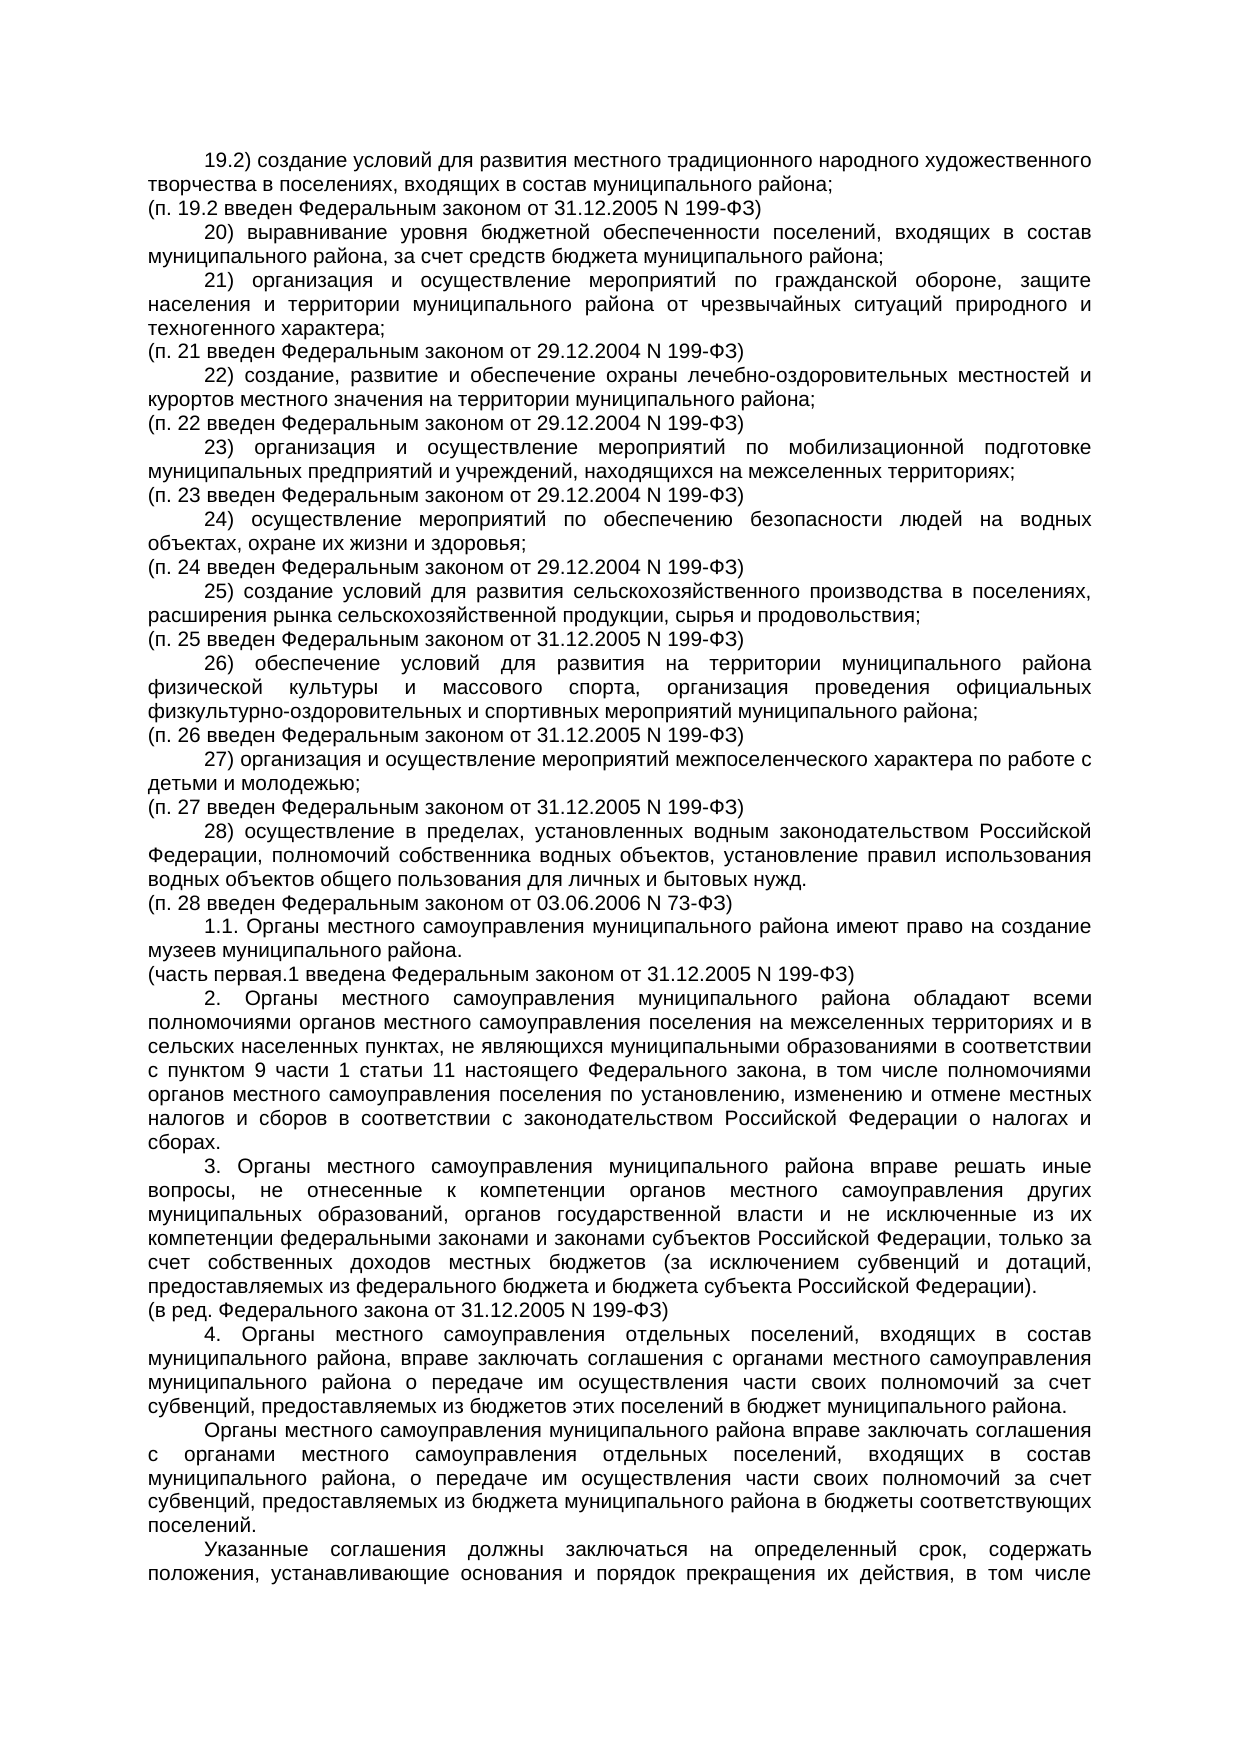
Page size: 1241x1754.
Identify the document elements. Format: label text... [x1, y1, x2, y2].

text (часть первая.1 введена Федеральным законом от 31.12.2005 N 199-ФЗ) [148, 962, 1093, 986]
text 27) организация и осуществление мероприятий межпоселенческого характера по работе с детьми и молодежью; [148, 747, 1093, 794]
text 26) обеспечение условий для развития на территории муниципального района физической культуры и массового спорта, организация проведения официальных физкультурно-оздоровительных и спортивных мероприятий муниципального района; [148, 651, 1093, 723]
text 1.1. Органы местного самоуправления муниципального района имеют право на создание музеев муниципального района. [148, 914, 1093, 962]
text (п. 25 введен Федеральным законом от 31.12.2005 N 199-ФЗ) [148, 627, 1093, 651]
text 19.2) создание условий для развития местного традиционного народного художественного творчества в поселениях, входящих в состав муниципального района; [148, 148, 1093, 196]
text 22) создание, развитие и обеспечение охраны лечебно-оздоровительных местностей и курортов местного значения на территории муниципального района; [148, 363, 1093, 411]
text (п. 26 введен Федеральным законом от 31.12.2005 N 199-ФЗ) [148, 723, 1093, 747]
text 25) создание условий для развития сельскохозяйственного производства в поселениях, расширения рынка сельскохозяйственной продукции, сырья и продовольствия; [148, 579, 1093, 627]
text 2. Органы местного самоуправления муниципального района обладают всеми полномочиями органов местного самоуправления поселения на межселенных территориях и в сельских населенных пунктах, не являющихся муниципальными образованиями в соответствии с пунктом 9 части 1 статьи 11 настоящего Федерального закона, в том числе полномочиями органов местного самоуправления поселения по установлению, изменению и отмене местных налогов и сборов в соответствии с законодательством Российской Федерации о налогах и сборах. [148, 986, 1093, 1154]
text 28) осуществление в пределах, установленных водным законодательством Российской Федерации, полномочий собственника водных объектов, установление правил использования водных объектов общего пользования для личных и бытовых нужд. [148, 818, 1093, 890]
text 24) осуществление мероприятий по обеспечению безопасности людей на водных объектах, охране их жизни и здоровья; [148, 507, 1093, 555]
text (п. 22 введен Федеральным законом от 29.12.2004 N 199-ФЗ) [148, 411, 1093, 435]
text 23) организация и осуществление мероприятий по мобилизационной подготовке муниципальных предприятий и учреждений, находящихся на межселенных территориях; [148, 435, 1093, 483]
text Органы местного самоуправления муниципального района вправе заключать соглашения с органами местного самоуправления отдельных поселений, входящих в состав муниципального района, о передаче им осуществления части своих полномочий за счет субвенций, предоставляемых из бюджета муниципального района в бюджеты соответствующих поселений. [148, 1417, 1093, 1537]
text 4. Органы местного самоуправления отдельных поселений, входящих в состав муниципального района, вправе заключать соглашения с органами местного самоуправления муниципального района о передаче им осуществления части своих полномочий за счет субвенций, предоставляемых из бюджетов этих поселений в бюджет муниципального района. [148, 1322, 1093, 1417]
text 20) выравнивание уровня бюджетной обеспеченности поселений, входящих в состав муниципального района, за счет средств бюджета муниципального района; [148, 219, 1093, 267]
text (п. 23 введен Федеральным законом от 29.12.2004 N 199-ФЗ) [148, 483, 1093, 507]
text 21) организация и осуществление мероприятий по гражданской обороне, защите населения и территории муниципального района от чрезвычайных ситуаций природного и техногенного характера; [148, 267, 1093, 339]
text (п. 21 введен Федеральным законом от 29.12.2004 N 199-ФЗ) [148, 339, 1093, 363]
text (п. 28 введен Федеральным законом от 03.06.2006 N 73-ФЗ) [148, 890, 1093, 914]
text (п. 27 введен Федеральным законом от 31.12.2005 N 199-ФЗ) [148, 794, 1093, 818]
text 3. Органы местного самоуправления муниципального района вправе решать иные вопросы, не отнесенные к компетенции органов местного самоуправления других муниципальных образований, органов государственной власти и не исключенные из их компетенции федеральными законами и законами субъектов Российской Федерации, только за счет собственных доходов местных бюджетов (за исключением субвенций и дотаций, предоставляемых из федерального бюджета и бюджета субъекта Российской Федерации). [148, 1154, 1093, 1298]
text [148, 1537, 1093, 1585]
text (п. 19.2 введен Федеральным законом от 31.12.2005 N 199-ФЗ) [148, 196, 1093, 219]
text (п. 24 введен Федеральным законом от 29.12.2004 N 199-ФЗ) [148, 555, 1093, 579]
text (в ред. Федерального закона от 31.12.2005 N 199-ФЗ) [148, 1298, 1093, 1322]
